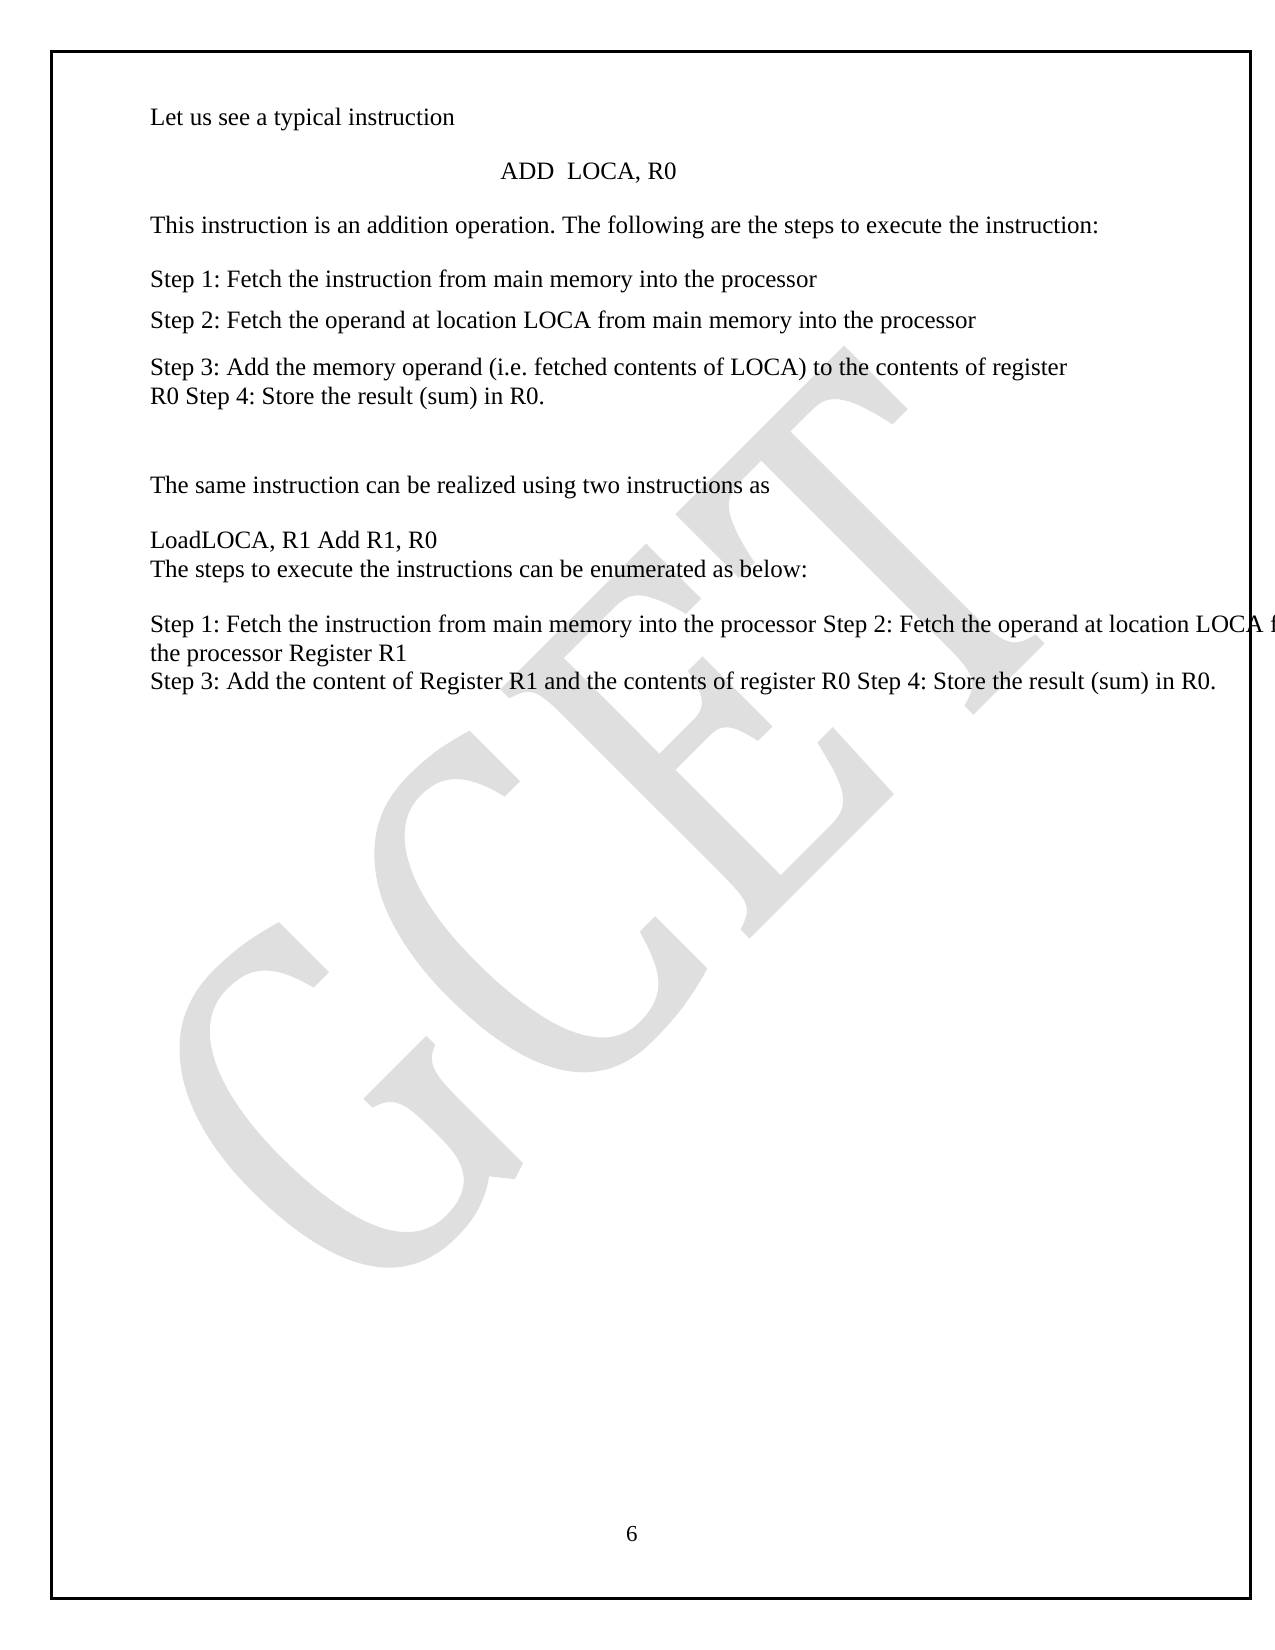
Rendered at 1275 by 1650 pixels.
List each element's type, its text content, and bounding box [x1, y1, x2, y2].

text This instruction is an addition operation. The following are the steps to execute the instruction: [150, 210, 1249, 239]
text Step 1: Fetch the instruction from main memory into the processor [150, 264, 1249, 293]
text ADD LOCA, R0 [88, 156, 1088, 185]
text Let us see a typical instruction [150, 102, 1249, 131]
text Step 2: Fetch the operand at location LOCA from main memory into the processor [150, 305, 1249, 334]
